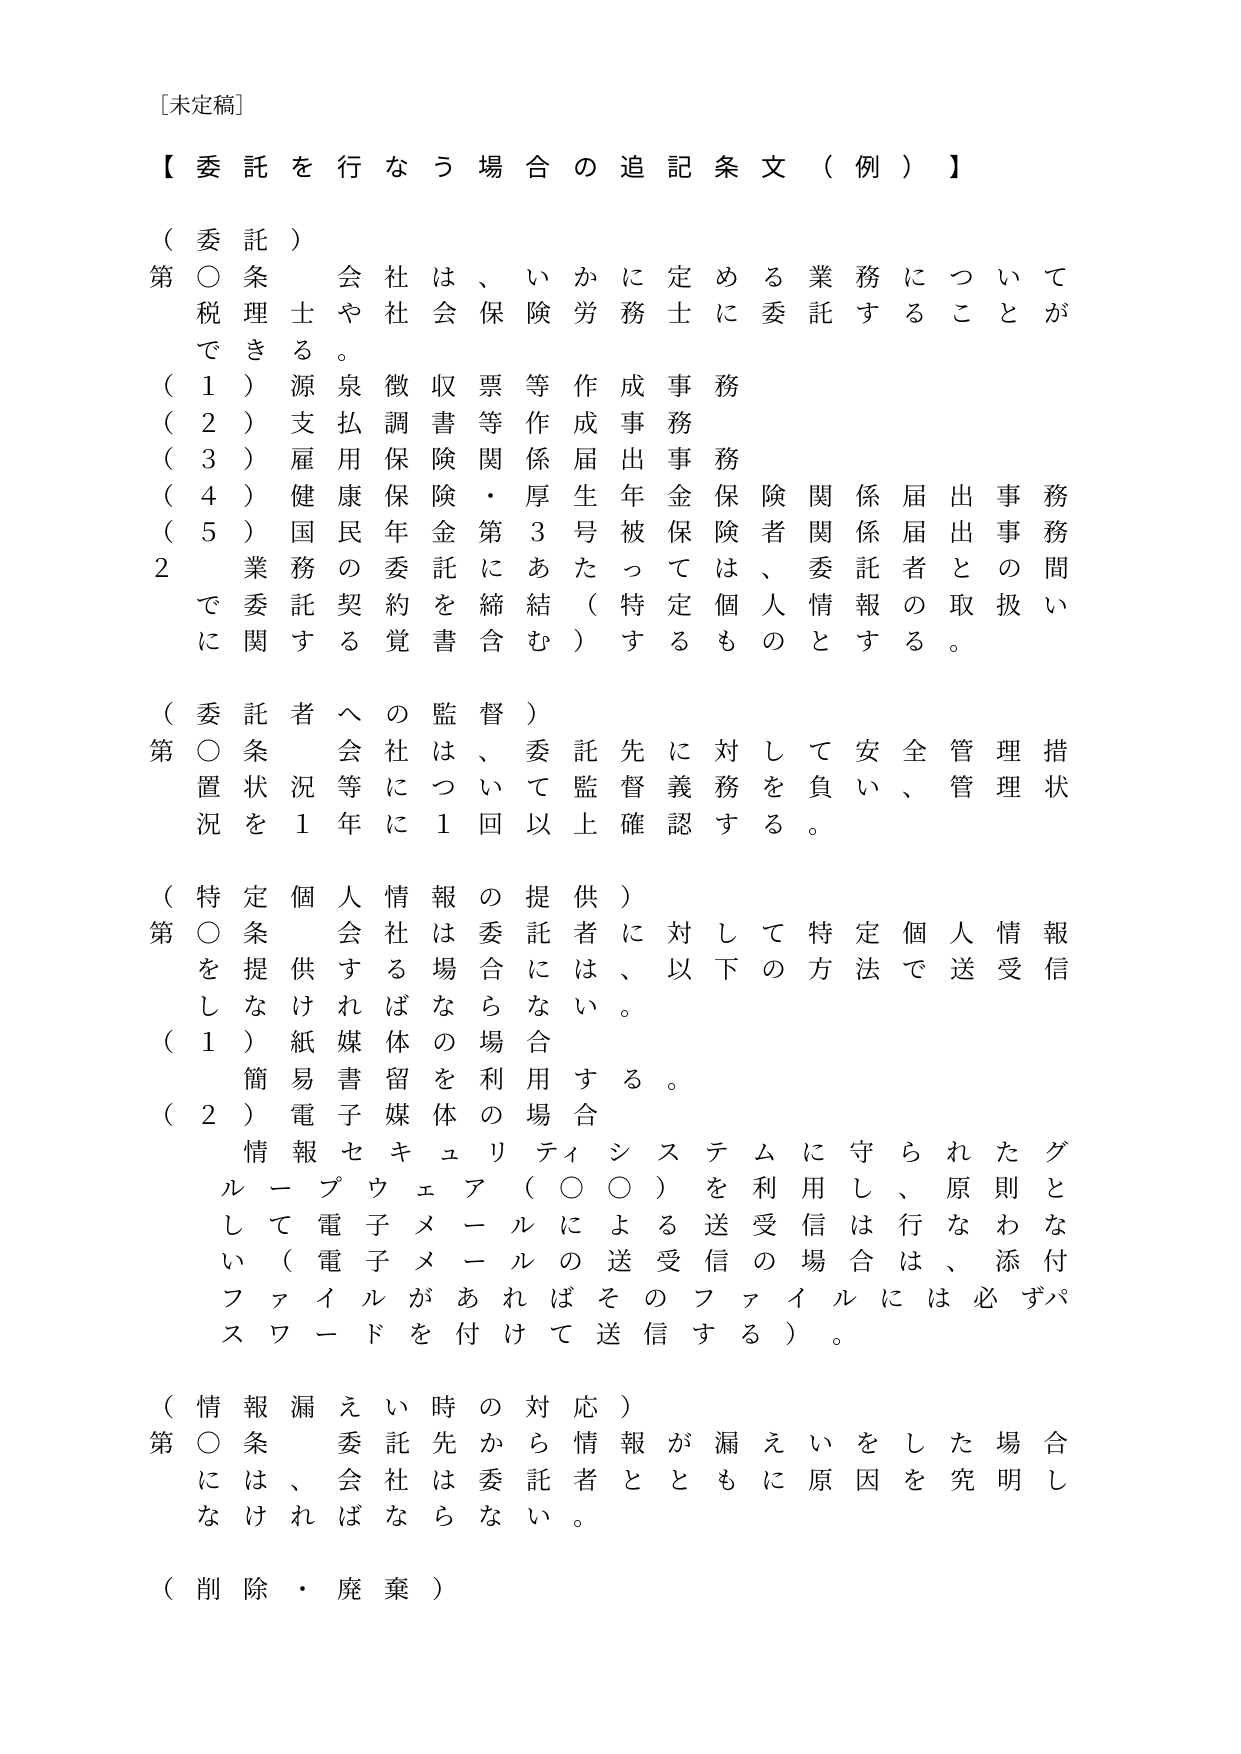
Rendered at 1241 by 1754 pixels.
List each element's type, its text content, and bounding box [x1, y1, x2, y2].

text （委託者への監督） [149, 695, 1091, 731]
text 第○条 会社は、委託先に対して安全管理措置状況等について監督義務を負い、管理状況を１年に１回以上確認する。 [149, 731, 1091, 841]
text （特定個人情報の提供） [149, 877, 1091, 913]
text 第○条 会社は委託者に対して特定個人情報を提供する場合には、以下の方法で送受信しなければならない。 [149, 913, 1091, 1023]
text （３）雇用保険関係届出事務 [149, 439, 1091, 476]
text 第○条 委託先から情報が漏えいをした場合には、会社は委託者とともに原因を究明しなければならない。 [149, 1424, 1091, 1533]
text （５）国民年金第３号被保険者関係届出事務 [149, 512, 1091, 549]
text 簡易書留を利用する。 [149, 1059, 1091, 1096]
text （２）電子媒体の場合 [149, 1096, 1091, 1132]
text （委託） [149, 221, 1091, 257]
text （１）紙媒体の場合 [149, 1023, 1091, 1059]
text （１）源泉徴収票等作成事務 [149, 367, 1091, 403]
text ２ 業務の委託にあたっては、委託者との間で委託契約を締結（特定個人情報の取扱いに関する覚書含む）するものとする。 [149, 549, 1091, 658]
text 【委託を行なう場合の追記条文（例）】 [149, 148, 1091, 184]
text （２）支払調書等作成事務 [149, 403, 1091, 439]
text （削除・廃棄） [149, 1570, 1091, 1606]
text （情報漏えい時の対応） [149, 1387, 1091, 1424]
text （４）健康保険・厚生年金保険関係届出事務 [149, 476, 1091, 512]
text 情報セキュリティシステムに守られたグループウェア（○○）を利用し、原則として電子メールによる送受信は行なわない（電子メールの送受信の場合は、添付ファイルがあればそのファイルには必ずパスワードを付けて送信する）。 [196, 1132, 1091, 1351]
text 第○条 会社は、いかに定める業務について税理士や社会保険労務士に委託することができる。 [149, 257, 1091, 367]
